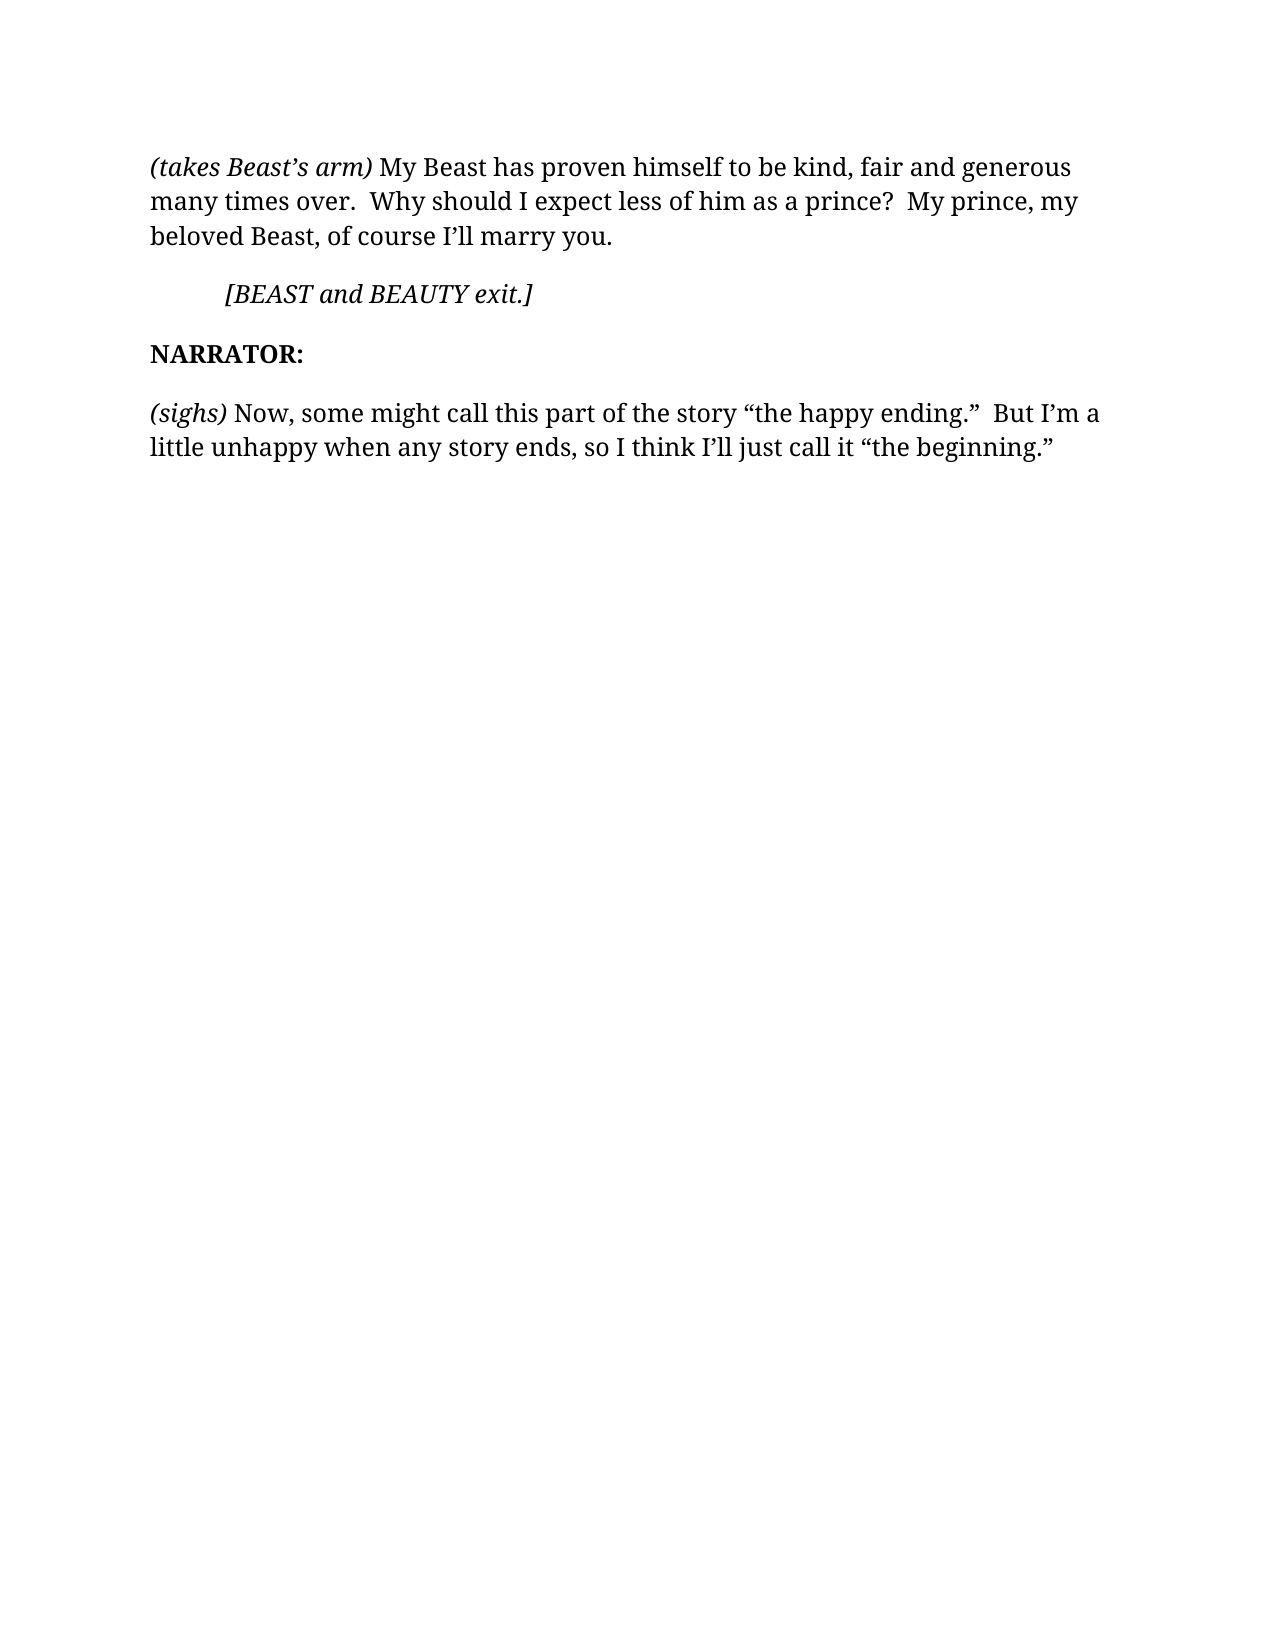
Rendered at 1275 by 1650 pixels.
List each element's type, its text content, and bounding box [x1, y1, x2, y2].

text (sighs) Now, some might call this part of the story “the happy ending.” But I’m a little unhappy when any story ends, so I think I’ll just call it “the beginning.” [150, 395, 1125, 463]
text (takes Beast’s arm) My Beast has proven himself to be kind, fair and generous many times over. Why should I expect less of him as a prince? My prince, my beloved Beast, of course I’ll marry you. [150, 150, 1125, 252]
text NARRATOR: [150, 336, 1125, 370]
text [BEAST and BEAUTY exit.] [150, 277, 1125, 311]
